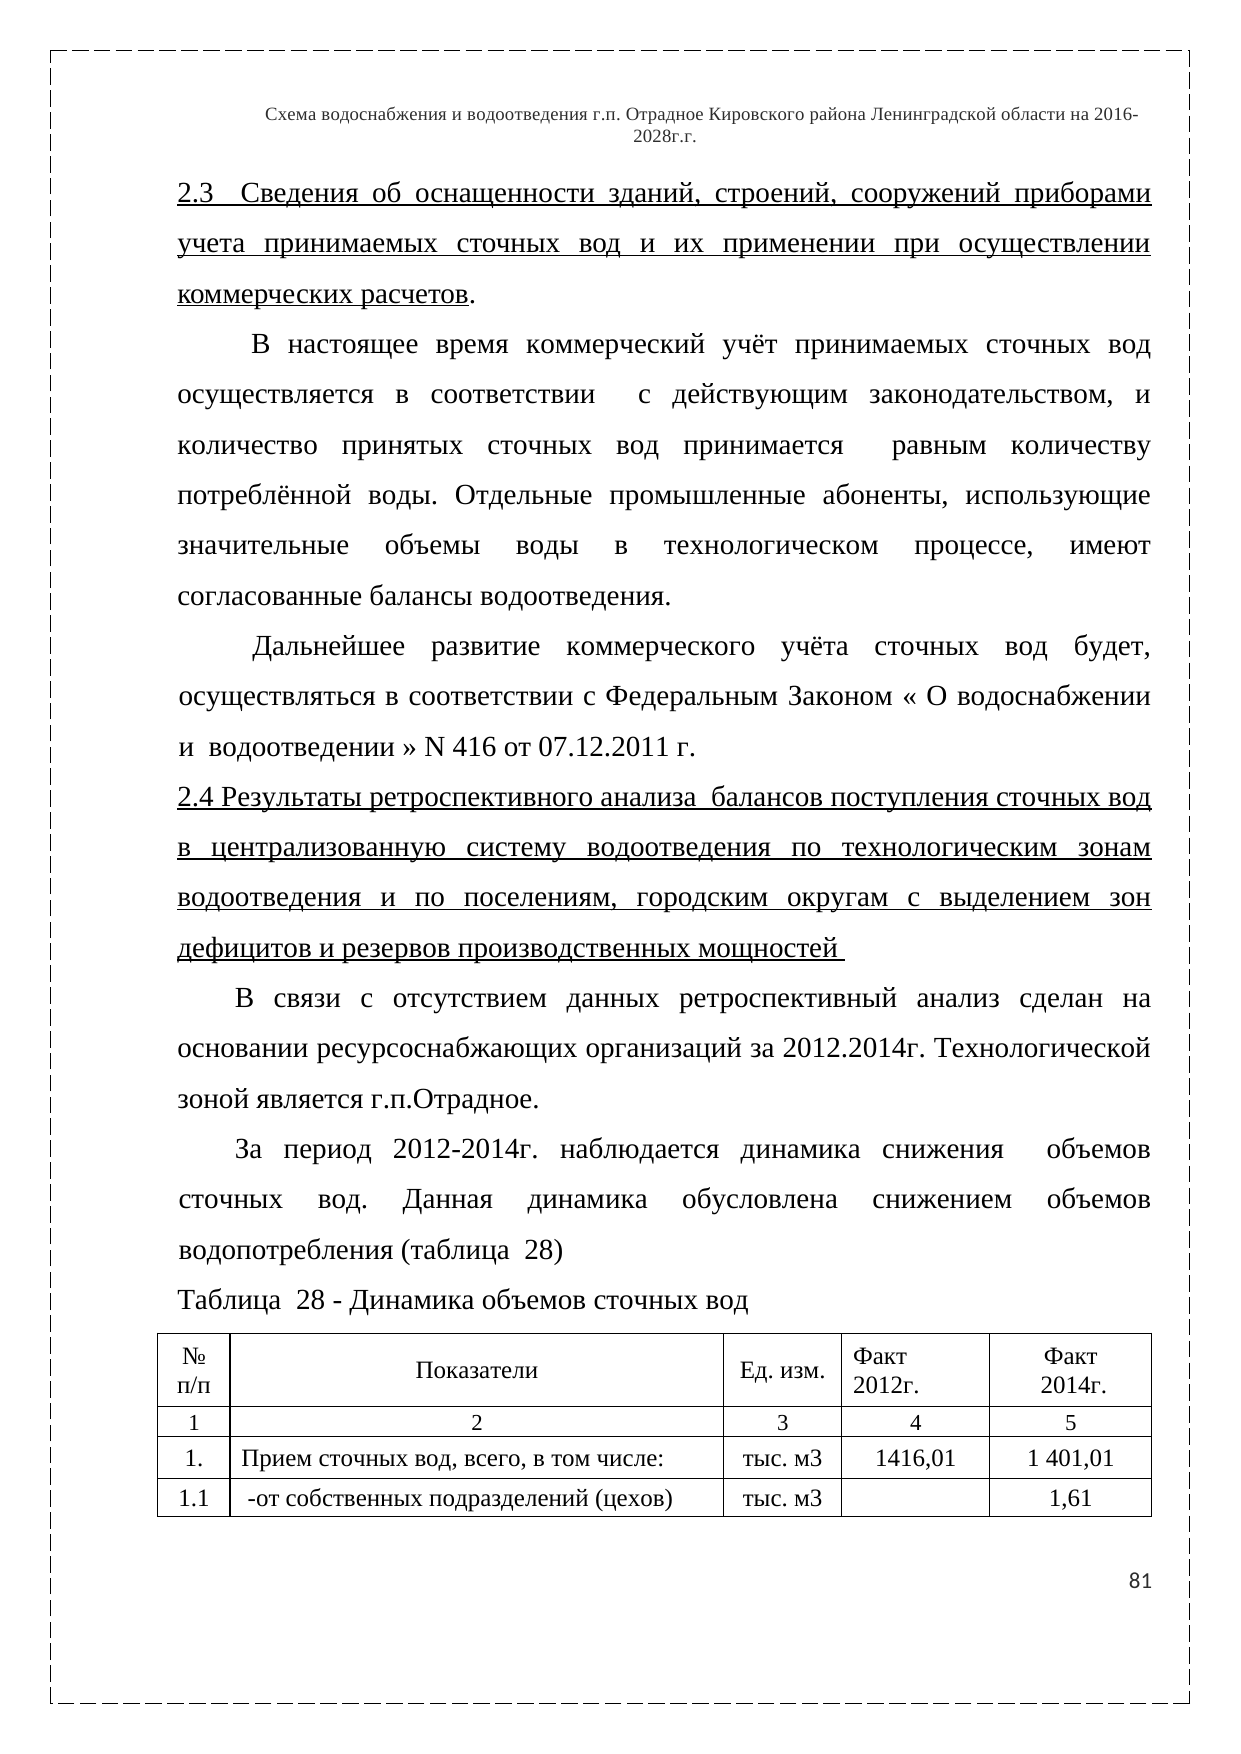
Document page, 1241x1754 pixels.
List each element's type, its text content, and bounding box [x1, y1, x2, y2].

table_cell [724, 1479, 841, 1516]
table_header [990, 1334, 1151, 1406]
text 2.4 Результаты ретроспективного анализа балансов поступления сточных вод в централизованную систему водоотведения по технологическим зонам водоотведения и по поселениям, городским округам с выделением зон дефицитов и резервов производственных мощностей [177, 810, 1152, 858]
text Дальнейшее развитие коммерческого учёта сточных вод будет, осуществляться в соответствии с Федеральным Законом « О водоснабжении и водоотведении » N 416 от 07.12.2011 г. [178, 628, 1152, 762]
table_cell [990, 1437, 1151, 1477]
text 2.3 Сведения об оснащенности зданий, строений, сооружений приборами учета принимаемых сточных вод и их применении при осуществлении коммерческих расчетов. [177, 175, 1152, 204]
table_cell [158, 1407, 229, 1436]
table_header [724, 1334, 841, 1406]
text В связи с отсутствием данных ретроспективный анализ сделан на основании ресурсоснабжающих организаций за 2012.2014г. Технологической зоной является г.п.Отрадное. [177, 980, 1152, 1114]
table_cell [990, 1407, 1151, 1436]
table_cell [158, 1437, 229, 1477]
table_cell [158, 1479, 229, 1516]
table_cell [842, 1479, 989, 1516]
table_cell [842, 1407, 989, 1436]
text 2.4 Результаты ретроспективного анализа балансов поступления сточных вод в централизованную систему водоотведения по технологическим зонам водоотведения и по поселениям, городским округам с выделением зон дефицитов и резервов производственных мощностей [177, 910, 1152, 963]
text За период 2012-2014г. наблюдается динамика снижения объемов сточных вод. Данная динамика обусловлена снижением объемов водопотребления (таблица 28) [178, 1131, 1152, 1265]
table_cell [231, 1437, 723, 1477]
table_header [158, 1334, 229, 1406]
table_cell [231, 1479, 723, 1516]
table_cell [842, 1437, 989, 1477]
text В настоящее время коммерческий учёт принимаемых сточных вод осуществляется в соответствии с действующим законодательством, и количество принятых сточных вод принимается равным количеству потреблённой воды. Отдельные промышленные абоненты, использующие значительные объемы воды в технологическом процессе, имеют согласованные балансы водоотведения. [177, 326, 1152, 611]
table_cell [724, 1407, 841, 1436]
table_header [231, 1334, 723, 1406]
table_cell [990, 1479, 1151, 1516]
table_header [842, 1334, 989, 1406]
text 2.4 Результаты ретроспективного анализа балансов поступления сточных вод в централизованную систему водоотведения по технологическим зонам водоотведения и по поселениям, городским округам с выделением зон дефицитов и резервов производственных мощностей [177, 779, 1152, 808]
text 2.4 Результаты ретроспективного анализа балансов поступления сточных вод в централизованную систему водоотведения по технологическим зонам водоотведения и по поселениям, городским округам с выделением зон дефицитов и резервов производственных мощностей [177, 860, 1152, 909]
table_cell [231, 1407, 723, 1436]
text Таблица 28 - Динамика объемов сточных вод [177, 1282, 1152, 1316]
text 2.3 Сведения об оснащенности зданий, строений, сооружений приборами учета принимаемых сточных вод и их применении при осуществлении коммерческих расчетов. [177, 206, 1152, 309]
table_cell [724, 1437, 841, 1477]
